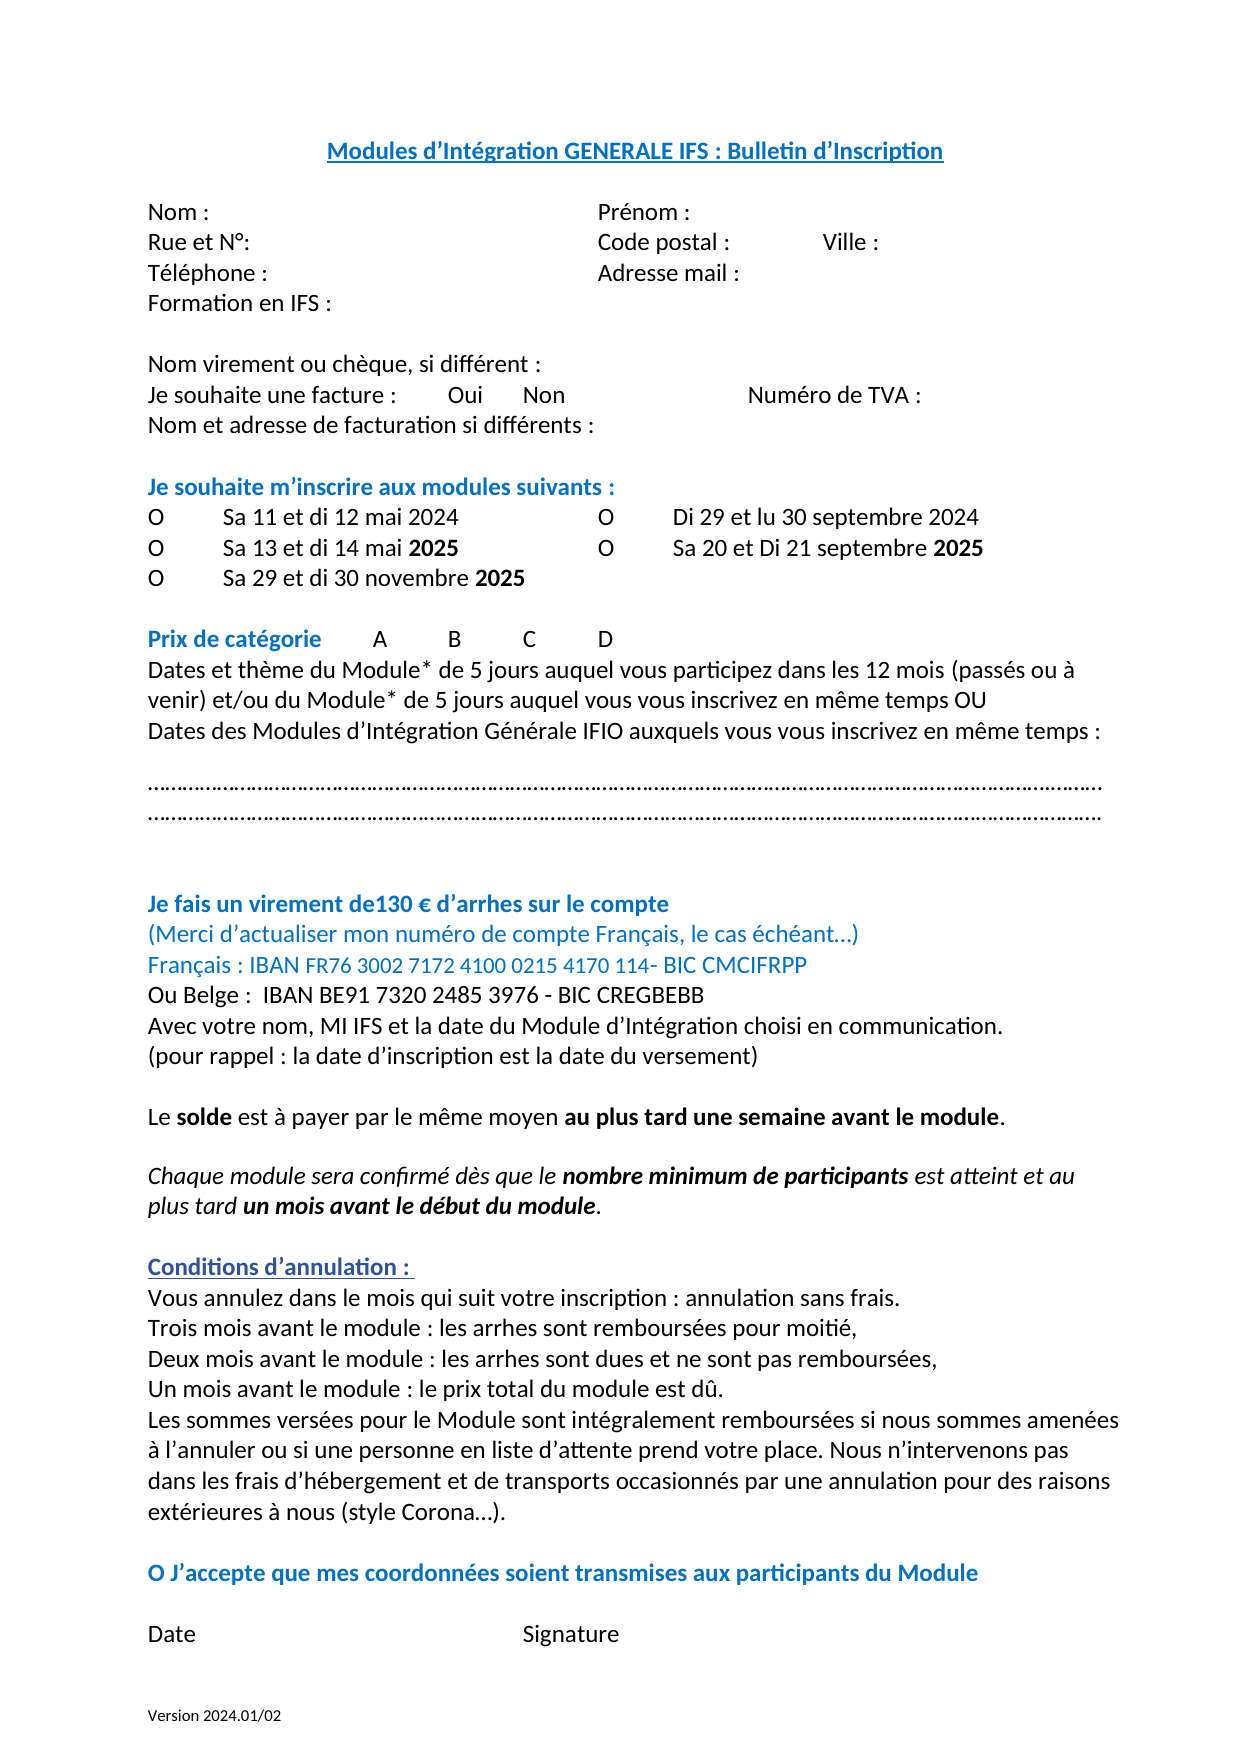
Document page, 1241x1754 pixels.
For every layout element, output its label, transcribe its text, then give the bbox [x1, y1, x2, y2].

text O J’accepte que mes coordonnées soient transmises aux participants du Module [148, 1557, 1122, 1587]
text Nom virement ou chèque, si différent : Je souhaite une facture : Oui Non Numéro de TVA : Nom et adresse de facturation si différents : [148, 348, 1122, 440]
text ………………………………………………………………………………………………………………………………………….……… …………………………………………………………………………………………………………………………………………………. [148, 766, 1104, 827]
text Conditions d’annulation : [148, 1221, 1122, 1282]
text Date Signature [148, 1587, 1122, 1648]
text Modules d’Intégration GENERALE IFS : Bulletin d’Inscription [148, 135, 1122, 165]
text (Merci d’actualiser mon numéro de compte Français, le cas échéant…) Français : IBAN FR76 3002 7172 4100 0215 4170 114- BIC CMCIFRPP Ou Belge : IBAN BE91 7320 2485 3976 - BIC CREGBEBB Avec votre nom, MI IFS et la date du Module d’Intégration choisi en communication. [148, 918, 1122, 1040]
text Formation en IFS : [148, 287, 1122, 318]
text Vous annulez dans le mois qui suit votre inscription : annulation sans frais. Trois mois avant le module : les arrhes sont remboursées pour moitié, Deux mois avant le module : les arrhes sont dues et ne sont pas remboursées, Un mois avant le module : le prix total du module est dû. Les sommes versées pour le Module sont intégralement remboursées si nous sommes amenées à l’annuler ou si une personne en liste d’attente prend votre place. Nous n’intervenons pas dans les frais d’hébergement et de transports occasionnés par une annulation pour des raisons extérieures à nous (style Corona…). [148, 1282, 1122, 1526]
text Je souhaite m’inscrire aux modules suivants : O Sa 11 et di 12 mai 2024 O Di 29 et lu 30 septembre 2024 O Sa 13 et di 14 mai 2025 O Sa 20 et Di 21 septembre 2025 O Sa 29 et di 30 novembre 2025 [148, 471, 1122, 593]
text Prix de catégorie A B C D Dates et thème du Module* de 5 jours auquel vous participez dans les 12 mois (passés ou à venir) et/ou du Module* de 5 jours auquel vous vous inscrivez en même temps OU Dates des Modules d’Intégration Générale IFIO auxquels vous vous inscrivez en même temps : [148, 623, 1122, 745]
text Nom : Prénom : Rue et N°: Code postal : Ville : Téléphone : Adresse mail : [148, 196, 1122, 287]
text (pour rappel : la date d’inscription est la date du versement) Le solde est à payer par le même moyen au plus tard une semaine avant le module. [148, 1040, 1122, 1160]
text Je fais un virement de130 € d’arrhes sur le compte [148, 888, 1122, 918]
text Chaque module sera confirmé dès que le nombre minimum de participants est atteint et au plus tard un mois avant le début du module. [148, 1160, 1122, 1221]
